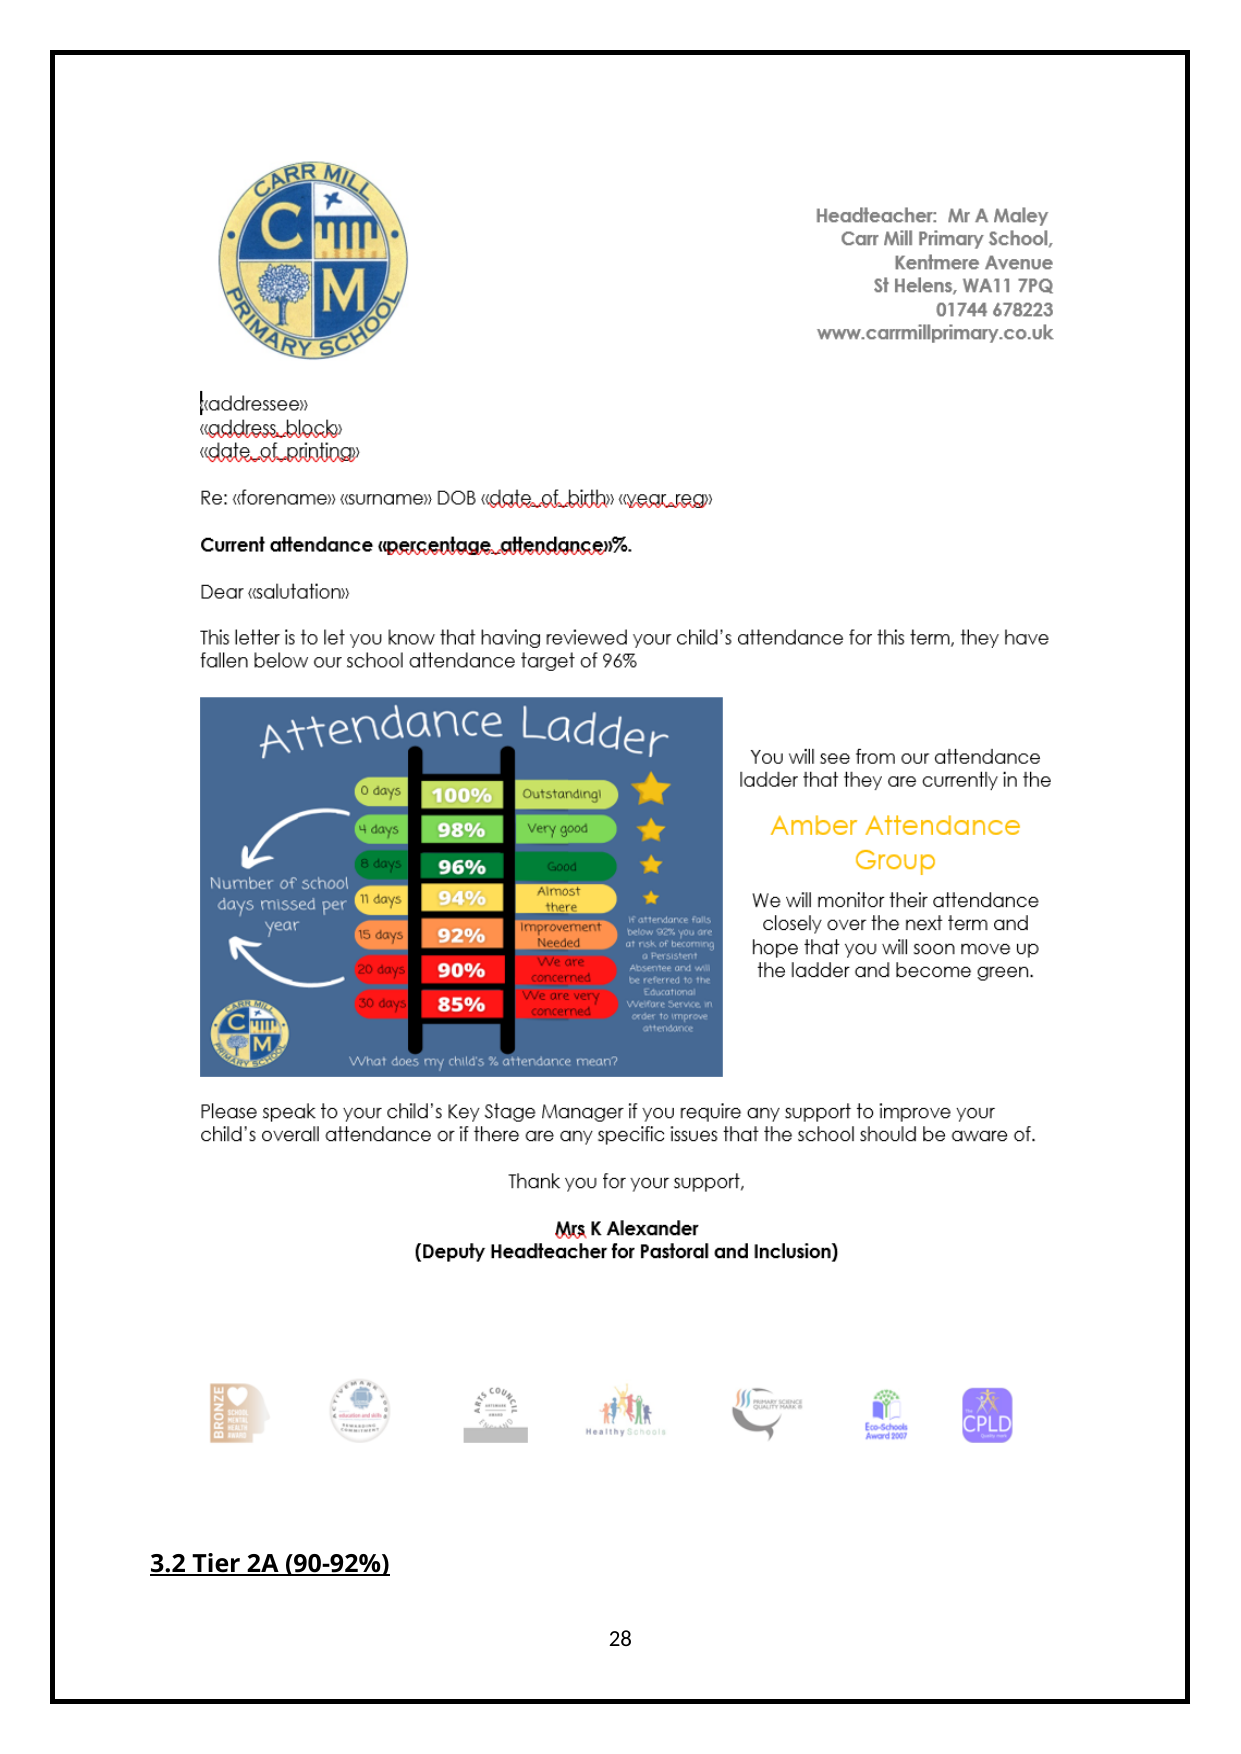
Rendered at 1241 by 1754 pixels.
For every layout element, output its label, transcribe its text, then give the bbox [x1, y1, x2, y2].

text 3.2 Tier 2A (90-92%) [150, 1545, 1090, 1579]
picture [150, 150, 1091, 1467]
